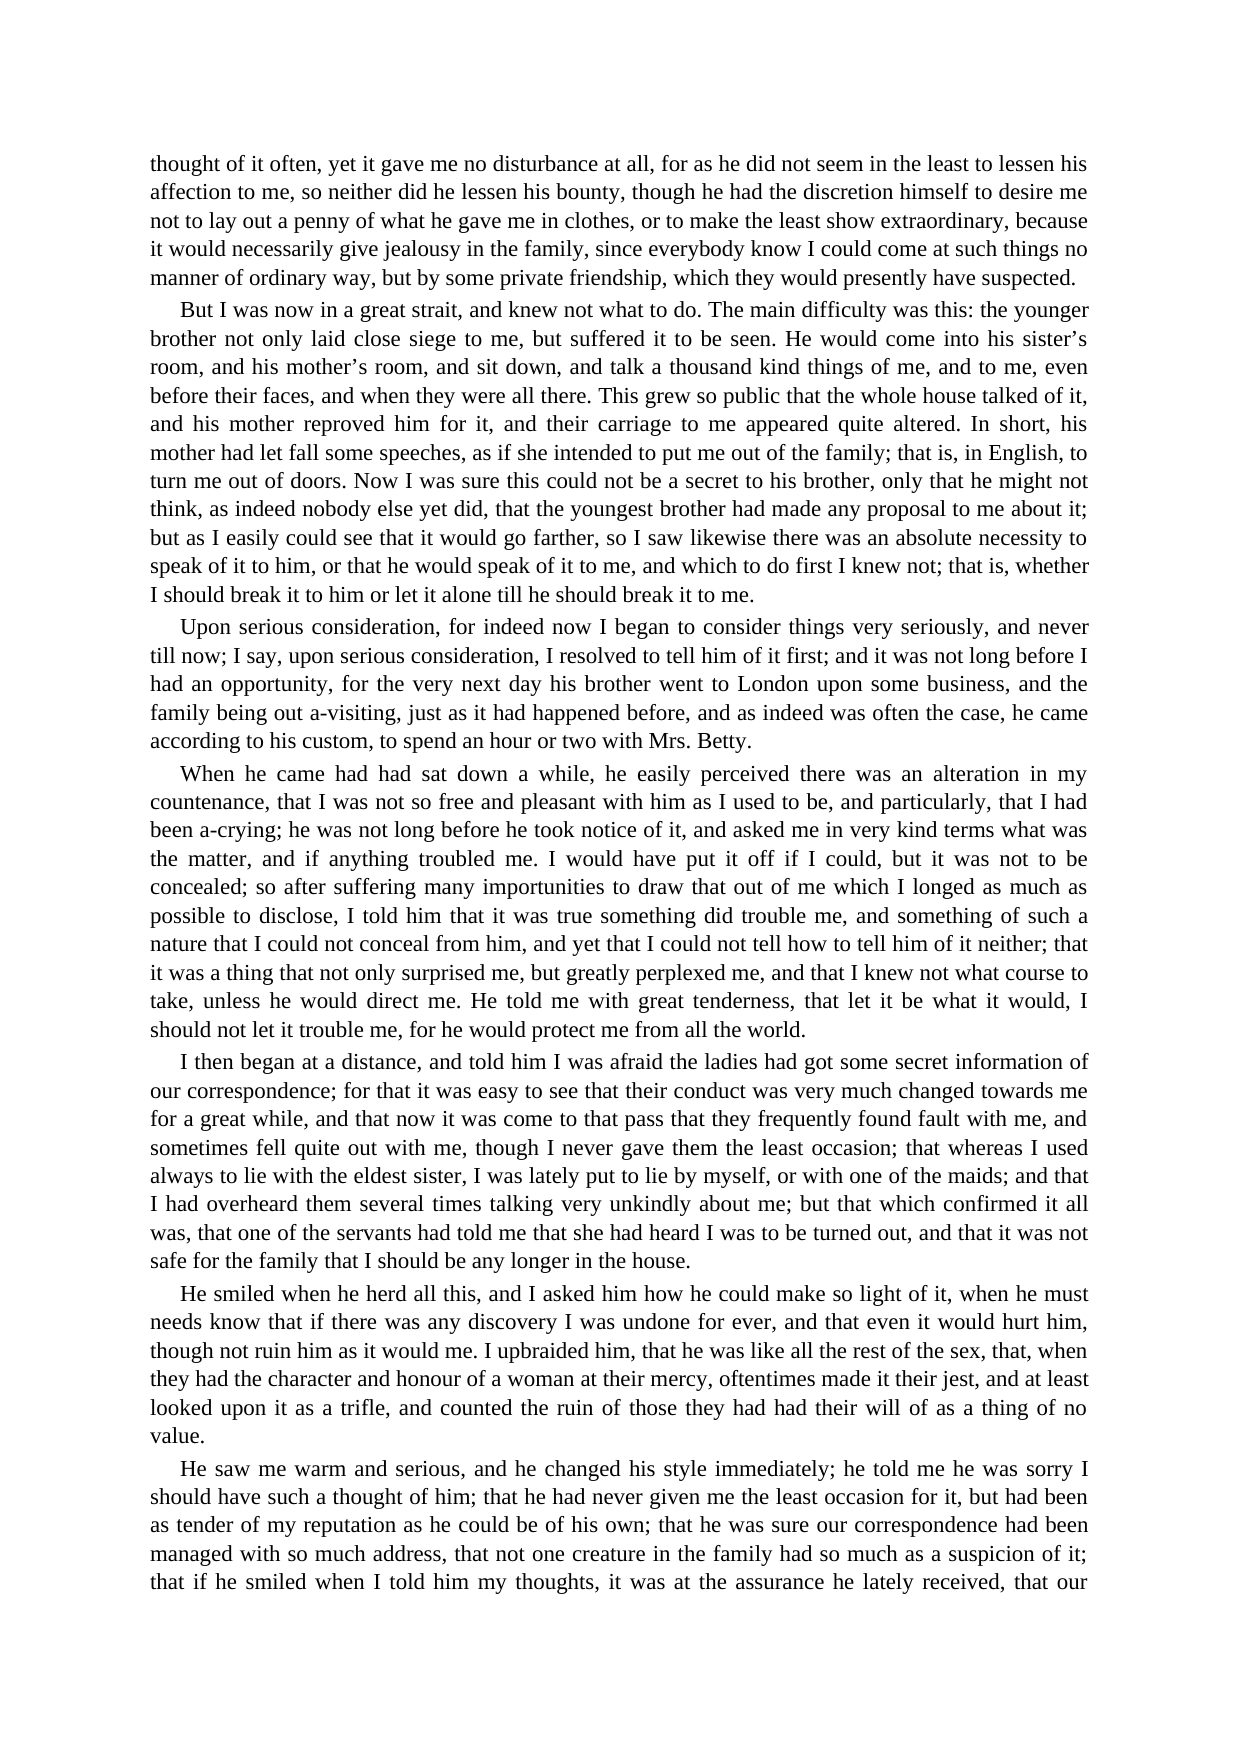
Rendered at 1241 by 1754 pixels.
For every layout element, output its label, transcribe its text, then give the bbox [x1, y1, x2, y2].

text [150, 1455, 1090, 1595]
text When he came had had sat down a while, he easily perceived there was an alteration in my countenance, that I was not so free and pleasant with him as I used to be, and particularly, that I had been a-crying; he was not long before he took notice of it, and asked me in very kind terms what was the matter, and if anything troubled me. I would have put it off if I could, but it was not to be concealed; so after suffering many importunities to draw that out of me which I longed as much as possible to disclose, I told him that it was true something did trouble me, and something of such a nature that I could not conceal from him, and yet that I could not tell how to tell him of it neither; that it was a thing that not only surprised me, but greatly perplexed me, and that I knew not what course to take, unless he would direct me. He told me with great tenderness, that let it be what it would, I should not let it trouble me, for he would protect me from all the world. [150, 760, 1090, 1042]
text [150, 150, 1090, 290]
text Upon serious consideration, for indeed now I began to consider things very seriously, and never till now; I say, upon serious consideration, I resolved to tell him of it first; and it was not long before I had an opportunity, for the very next day his brother went to London upon some business, and the family being out a-visiting, just as it had happened before, and as indeed was often the case, he came according to his custom, to spend an hour or two with Mrs. Betty. [150, 613, 1090, 753]
text But I was now in a great strait, and knew not what to do. The main difficulty was this: the younger brother not only laid close siege to me, but suffered it to be seen. He would come into his sister’s room, and his mother’s room, and sit down, and talk a thousand kind things of me, and to me, even before their faces, and when they were all there. This grew so public that the whole house talked of it, and his mother reproved him for it, and their carriage to me appeared quite altered. In short, his mother had let fall some speeches, as if she intended to put me out of the family; that is, in English, to turn me out of doors. Now I was sure this could not be a secret to his brother, only that he might not think, as indeed nobody else yet did, that the youngest brother had made any proposal to me about it; but as I easily could see that it would go farther, so I saw likewise there was an absolute necessity to speak of it to him, or that he would speak of it to me, and which to do first I knew not; that is, whether I should break it to him or let it alone till he should break it to me. [150, 296, 1090, 607]
text He smiled when he herd all this, and I asked him how he could make so light of it, when he must needs know that if there was any discovery I was undone for ever, and that even it would hurt him, though not ruin him as it would me. I upbraided him, that he was like all the rest of the sex, that, when they had the character and honour of a woman at their mercy, oftentimes made it their jest, and at least looked upon it as a trifle, and counted the ruin of those they had had their will of as a thing of no value. [150, 1280, 1090, 1448]
text I then began at a distance, and told him I was afraid the ladies had got some secret information of our correspondence; for that it was easy to see that their conduct was very much changed towards me for a great while, and that now it was come to that pass that they frequently found fault with me, and sometimes fell quite out with me, though I never gave them the least occasion; that whereas I used always to lie with the eldest sister, I was lately put to lie by myself, or with one of the maids; and that I had overheard them several times talking very unkindly about me; but that which confirmed it all was, that one of the servants had told me that she had heard I was to be turned out, and that it was not safe for the family that I should be any longer in the house. [150, 1048, 1090, 1274]
